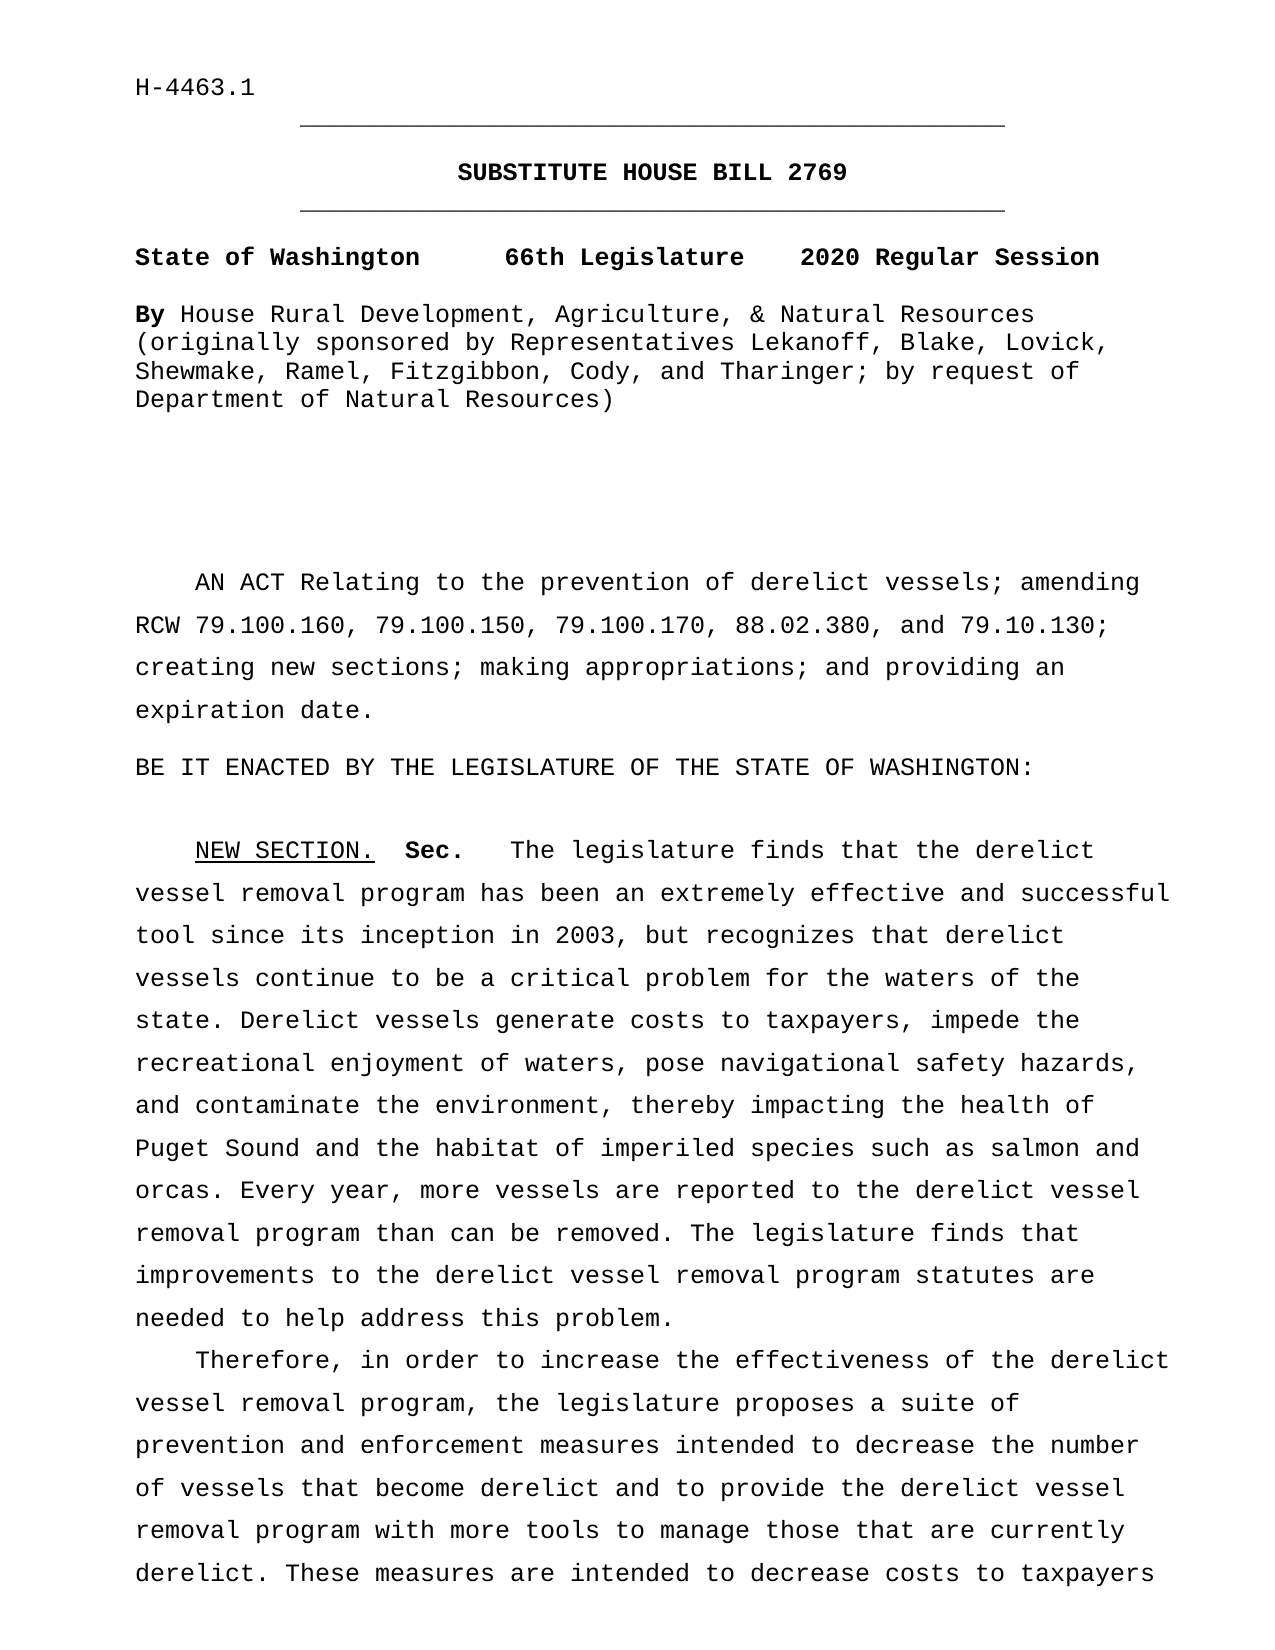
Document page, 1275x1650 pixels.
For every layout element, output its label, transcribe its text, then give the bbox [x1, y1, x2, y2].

text NEW SECTION. Sec. The legislature finds that the derelict vessel removal program has been an extremely effective and successful tool since its inception in 2003, but recognizes that derelict vessels continue to be a critical problem for the waters of the state. Derelict vessels generate costs to taxpayers, impede the recreational enjoyment of waters, pose navigational safety hazards, and contaminate the environment, thereby impacting the health of Puget Sound and the habitat of imperiled species such as salmon and orcas. Every year, more vessels are reported to the derelict vessel removal program than can be removed. The legislature finds that improvements to the derelict vessel removal program statutes are needed to help address this problem. [135, 825, 1170, 1335]
text _______________________________________________ [135, 188, 1170, 217]
text H-4463.1 [135, 75, 1170, 103]
text _______________________________________________ [135, 103, 1170, 132]
text BE IT ENACTED BY THE LEGISLATURE OF THE STATE OF WASHINGTON: [135, 755, 1170, 783]
text By House Rural Development, Agriculture, & Natural Resources (originally sponsored by Representatives Lekanoff, Blake, Lovick, Shewmake, Ramel, Fitzgibbon, Cody, and Tharinger; by request of Department of Natural Resources) [135, 302, 1170, 415]
text AN ACT Relating to the prevention of derelict vessels; amending RCW 79.100.160, 79.100.150, 79.100.170, 88.02.380, and 79.10.130; creating new sections; making appropriations; and providing an expiration date. [135, 557, 1170, 727]
text SUBSTITUTE HOUSE BILL 2769 [135, 160, 1170, 188]
text State of Washington 66th Legislature 2020 Regular Session [135, 245, 1170, 273]
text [135, 1335, 1170, 1590]
